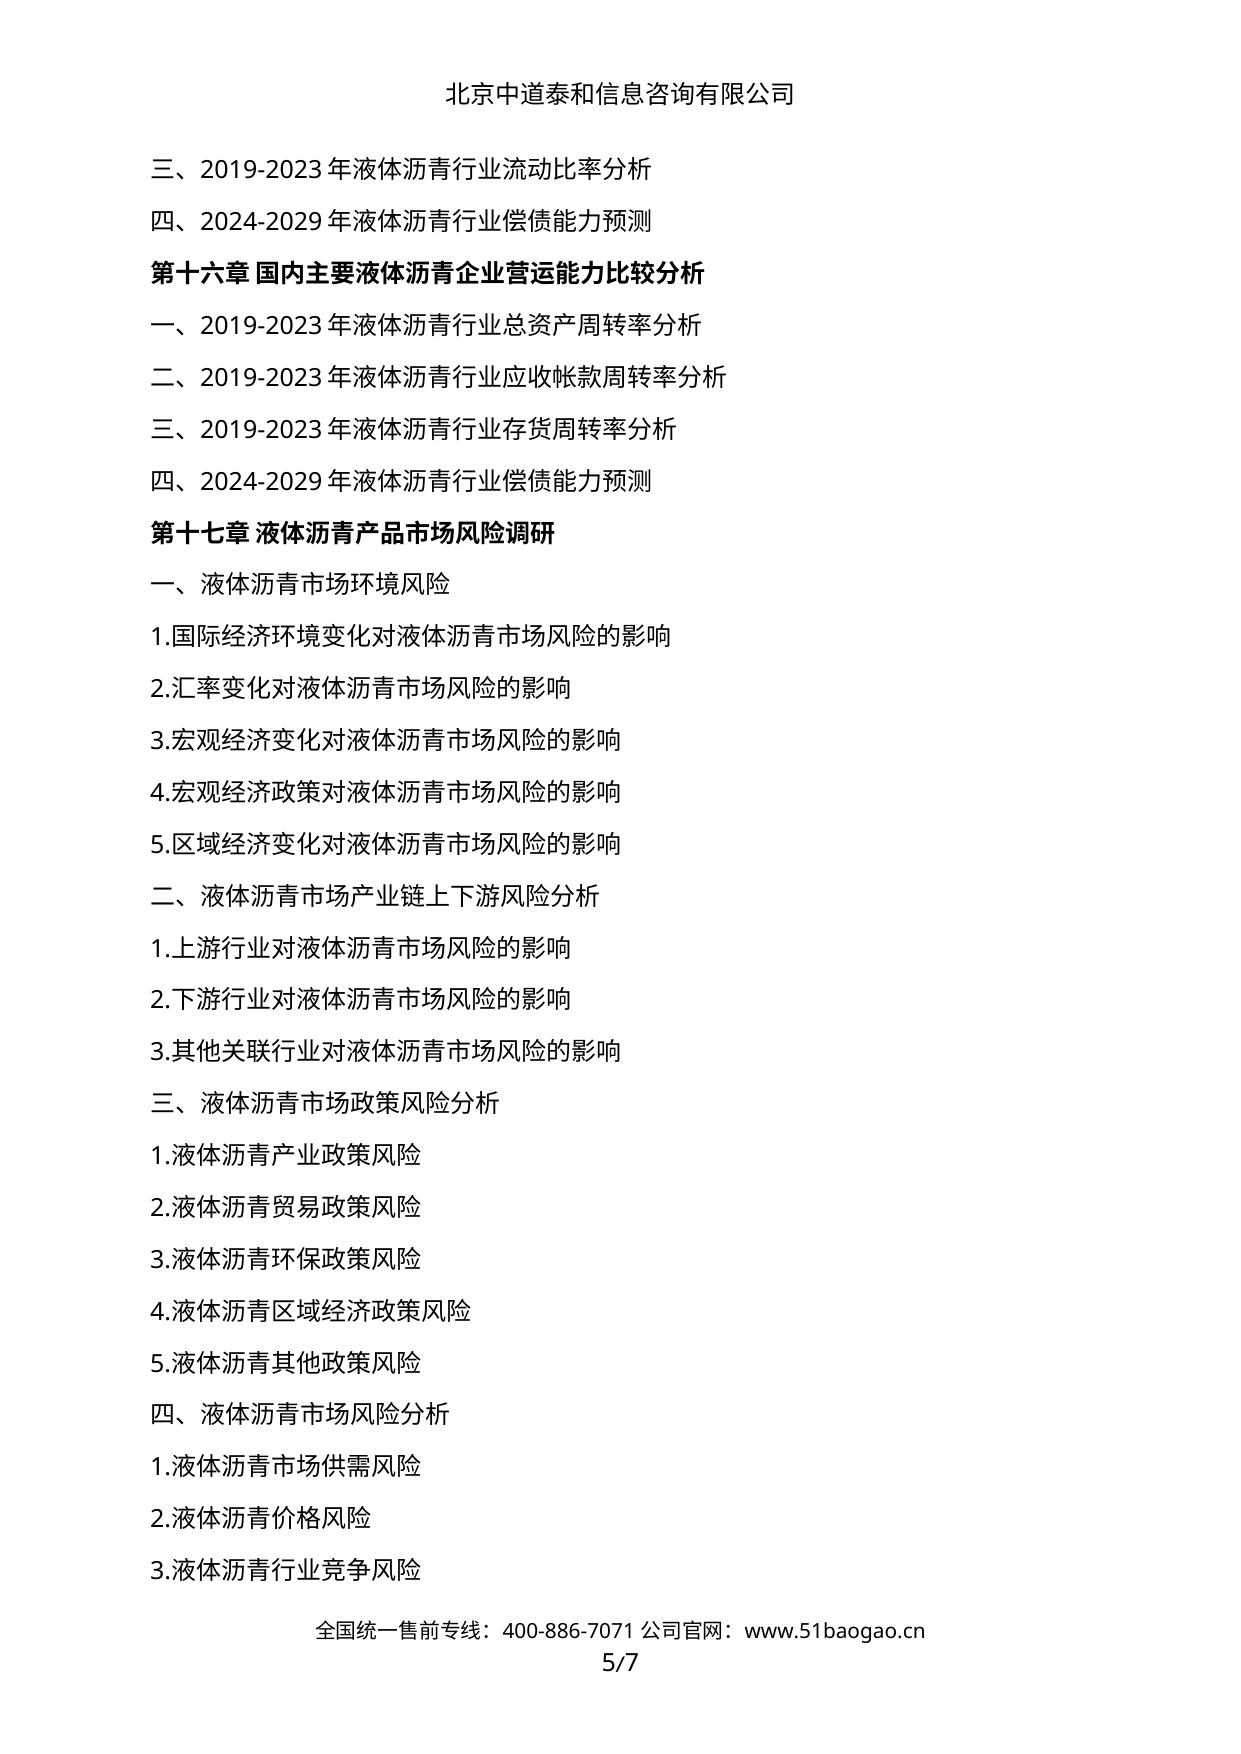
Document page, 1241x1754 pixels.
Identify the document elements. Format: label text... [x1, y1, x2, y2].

text 3.其他关联行业对液体沥青市场风险的影响 [150, 1032, 1090, 1068]
text 3.液体沥青环保政策风险 [150, 1239, 1090, 1276]
text 5.区域经济变化对液体沥青市场风险的影响 [150, 824, 1090, 861]
text 3.宏观经济变化对液体沥青市场风险的影响 [150, 721, 1090, 757]
text 1.液体沥青市场供需风险 [150, 1447, 1090, 1483]
text 三、液体沥青市场政策风险分析 [150, 1084, 1090, 1120]
text 第十七章 液体沥青产品市场风险调研 [150, 513, 1090, 549]
text 一、2019-2023年液体沥青行业总资产周转率分析 [150, 306, 1090, 342]
text 二、2019-2023年液体沥青行业应收帐款周转率分析 [150, 357, 1090, 394]
text 2.液体沥青贸易政策风险 [150, 1187, 1090, 1224]
text 1.上游行业对液体沥青市场风险的影响 [150, 928, 1090, 964]
text 一、液体沥青市场环境风险 [150, 565, 1090, 601]
text 2.下游行业对液体沥青市场风险的影响 [150, 980, 1090, 1016]
text 1.液体沥青产业政策风险 [150, 1136, 1090, 1172]
text 2.液体沥青价格风险 [150, 1499, 1090, 1535]
text 5.液体沥青其他政策风险 [150, 1343, 1090, 1379]
text 四、2024-2029年液体沥青行业偿债能力预测 [150, 461, 1090, 497]
text 2.汇率变化对液体沥青市场风险的影响 [150, 669, 1090, 705]
text 第十六章 国内主要液体沥青企业营运能力比较分析 [150, 254, 1090, 290]
text 4.宏观经济政策对液体沥青市场风险的影响 [150, 772, 1090, 809]
text 四、液体沥青市场风险分析 [150, 1395, 1090, 1431]
text 三、2019-2023年液体沥青行业存货周转率分析 [150, 409, 1090, 446]
text 4.液体沥青区域经济政策风险 [150, 1291, 1090, 1327]
text 1.国际经济环境变化对液体沥青市场风险的影响 [150, 617, 1090, 653]
text 3.液体沥青行业竞争风险 [150, 1551, 1090, 1587]
text 四、2024-2029年液体沥青行业偿债能力预测 [150, 202, 1090, 238]
text 三、2019-2023年液体沥青行业流动比率分析 [150, 150, 1090, 186]
text 二、液体沥青市场产业链上下游风险分析 [150, 876, 1090, 912]
